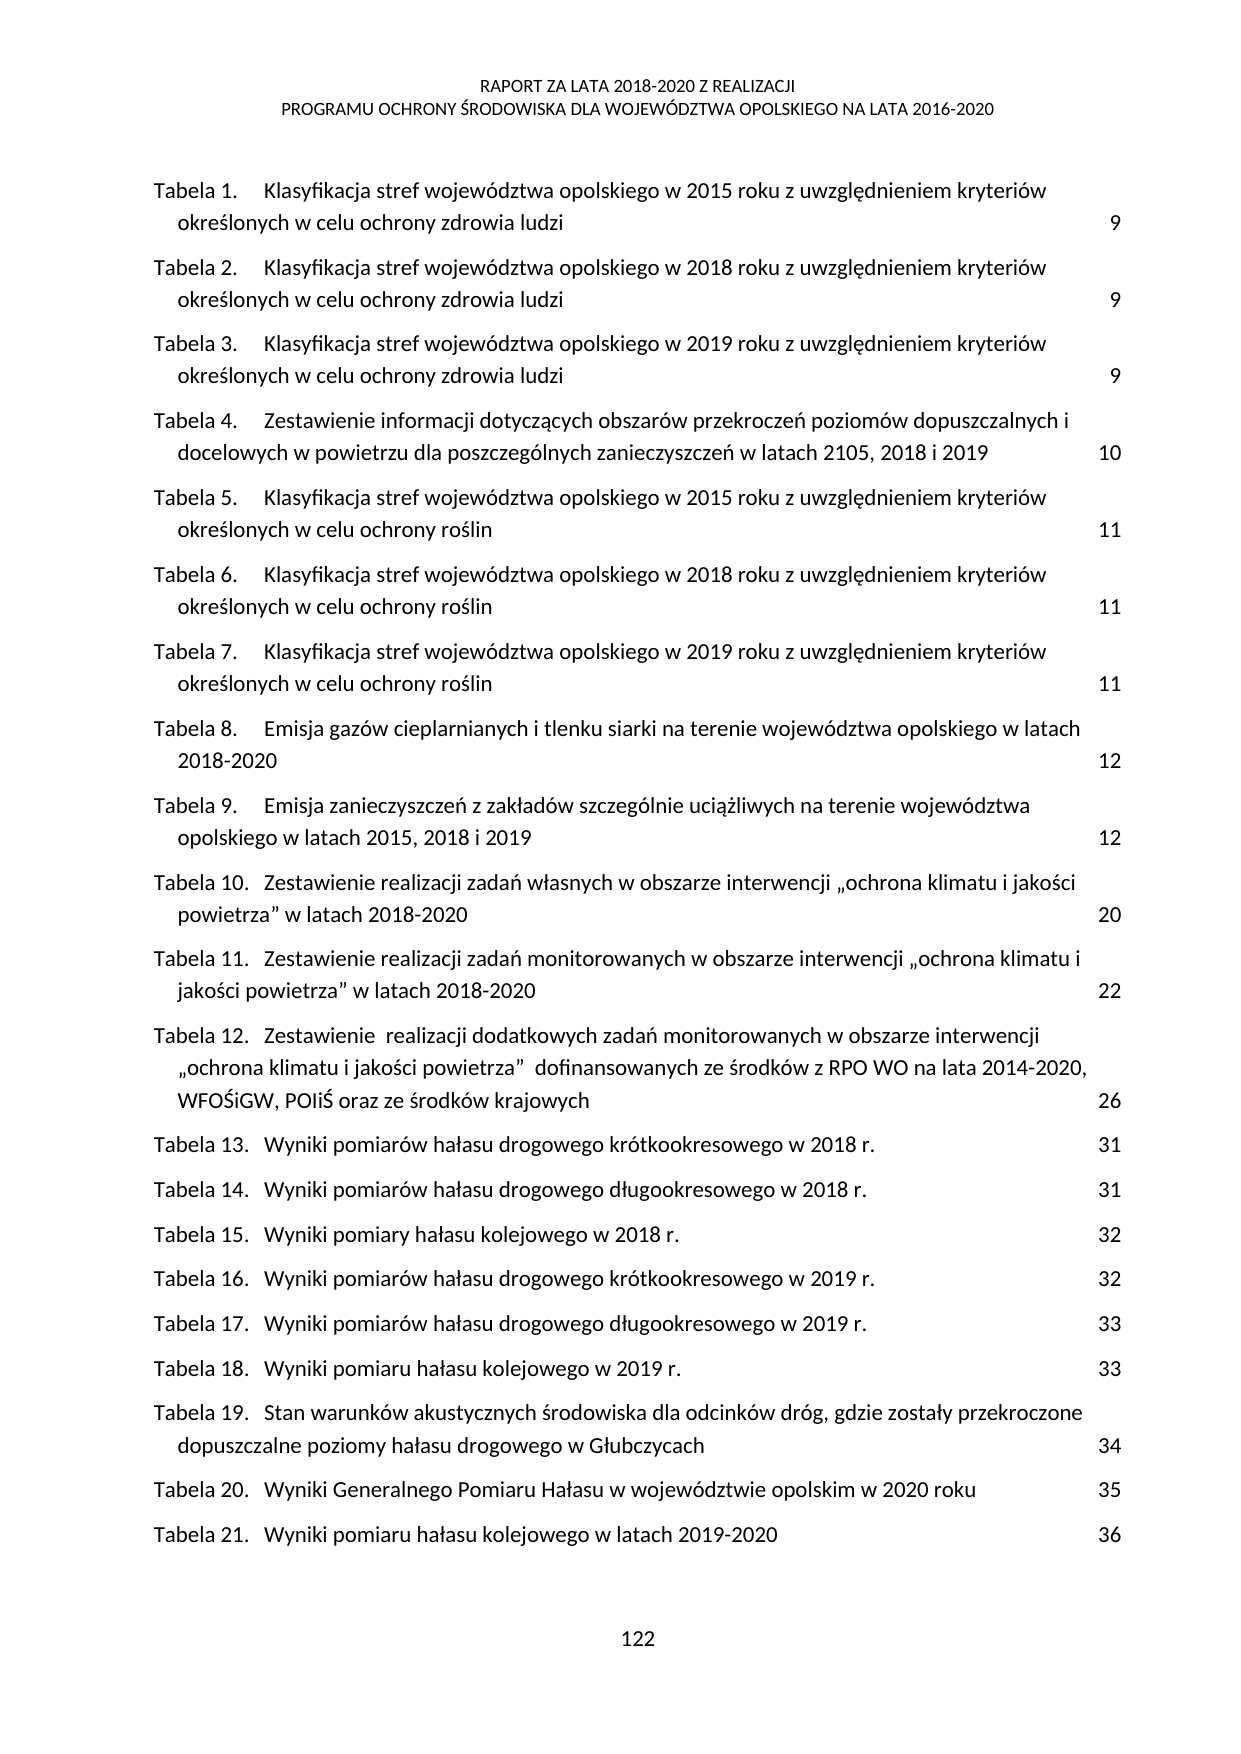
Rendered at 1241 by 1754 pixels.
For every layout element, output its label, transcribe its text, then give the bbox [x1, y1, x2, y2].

text Tabela 5. Klasyfikacja stref województwa opolskiego w 2015 roku z uwzględnieniem kryteriów określonych w celu ochrony roślin 11 [153, 483, 1122, 543]
text Tabela 21. Wyniki pomiaru hałasu kolejowego w latach 2019-2020 36 [153, 1520, 1122, 1548]
text Tabela 11. Zestawienie realizacji zadań monitorowanych w obszarze interwencji „ochrona klimatu i jakości powietrza” w latach 2018-2020 22 [153, 944, 1122, 1005]
text Tabela 3. Klasyfikacja stref województwa opolskiego w 2019 roku z uwzględnieniem kryteriów określonych w celu ochrony zdrowia ludzi 9 [153, 329, 1122, 390]
text Tabela 14. Wyniki pomiarów hałasu drogowego długookresowego w 2018 r. 31 [153, 1175, 1122, 1203]
text Tabela 6. Klasyfikacja stref województwa opolskiego w 2018 roku z uwzględnieniem kryteriów określonych w celu ochrony roślin 11 [153, 560, 1122, 620]
text Tabela 20. Wyniki Generalnego Pomiaru Hałasu w województwie opolskim w 2020 roku 35 [153, 1475, 1122, 1503]
text Tabela 8. Emisja gazów cieplarnianych i tlenku siarki na terenie województwa opolskiego w latach 2018-2020 12 [153, 714, 1122, 774]
text Tabela 10. Zestawienie realizacji zadań własnych w obszarze interwencji „ochrona klimatu i jakości powietrza” w latach 2018-2020 20 [153, 868, 1122, 928]
text Tabela 13. Wyniki pomiarów hałasu drogowego krótkookresowego w 2018 r. 31 [153, 1130, 1122, 1158]
text Tabela 1. Klasyfikacja stref województwa opolskiego w 2015 roku z uwzględnieniem kryteriów określonych w celu ochrony zdrowia ludzi 9 [153, 176, 1122, 236]
text Tabela 15. Wyniki pomiary hałasu kolejowego w 2018 r. 32 [153, 1220, 1122, 1248]
text Tabela 19. Stan warunków akustycznych środowiska dla odcinków dróg, gdzie zostały przekroczone dopuszczalne poziomy hałasu drogowego w Głubczycach 34 [153, 1398, 1122, 1459]
text Tabela 4. Zestawienie informacji dotyczących obszarów przekroczeń poziomów dopuszczalnych i docelowych w powietrzu dla poszczególnych zanieczyszczeń w latach 2105, 2018 i 2019 10 [153, 406, 1122, 467]
text Tabela 2. Klasyfikacja stref województwa opolskiego w 2018 roku z uwzględnieniem kryteriów określonych w celu ochrony zdrowia ludzi 9 [153, 253, 1122, 313]
text Tabela 17. Wyniki pomiarów hałasu drogowego długookresowego w 2019 r. 33 [153, 1309, 1122, 1337]
text Tabela 16. Wyniki pomiarów hałasu drogowego krótkookresowego w 2019 r. 32 [153, 1264, 1122, 1292]
text Tabela 9. Emisja zanieczyszczeń z zakładów szczególnie uciążliwych na terenie województwa opolskiego w latach 2015, 2018 i 2019 12 [153, 791, 1122, 851]
text Tabela 18. Wyniki pomiaru hałasu kolejowego w 2019 r. 33 [153, 1354, 1122, 1382]
text Tabela 12. Zestawienie realizacji dodatkowych zadań monitorowanych w obszarze interwencji „ochrona klimatu i jakości powietrza” dofinansowanych ze środków z RPO WO na lata 2014-2020, WFOŚiGW, POIiŚ oraz ze środków krajowych 26 [153, 1021, 1122, 1114]
text Tabela 7. Klasyfikacja stref województwa opolskiego w 2019 roku z uwzględnieniem kryteriów określonych w celu ochrony roślin 11 [153, 637, 1122, 697]
